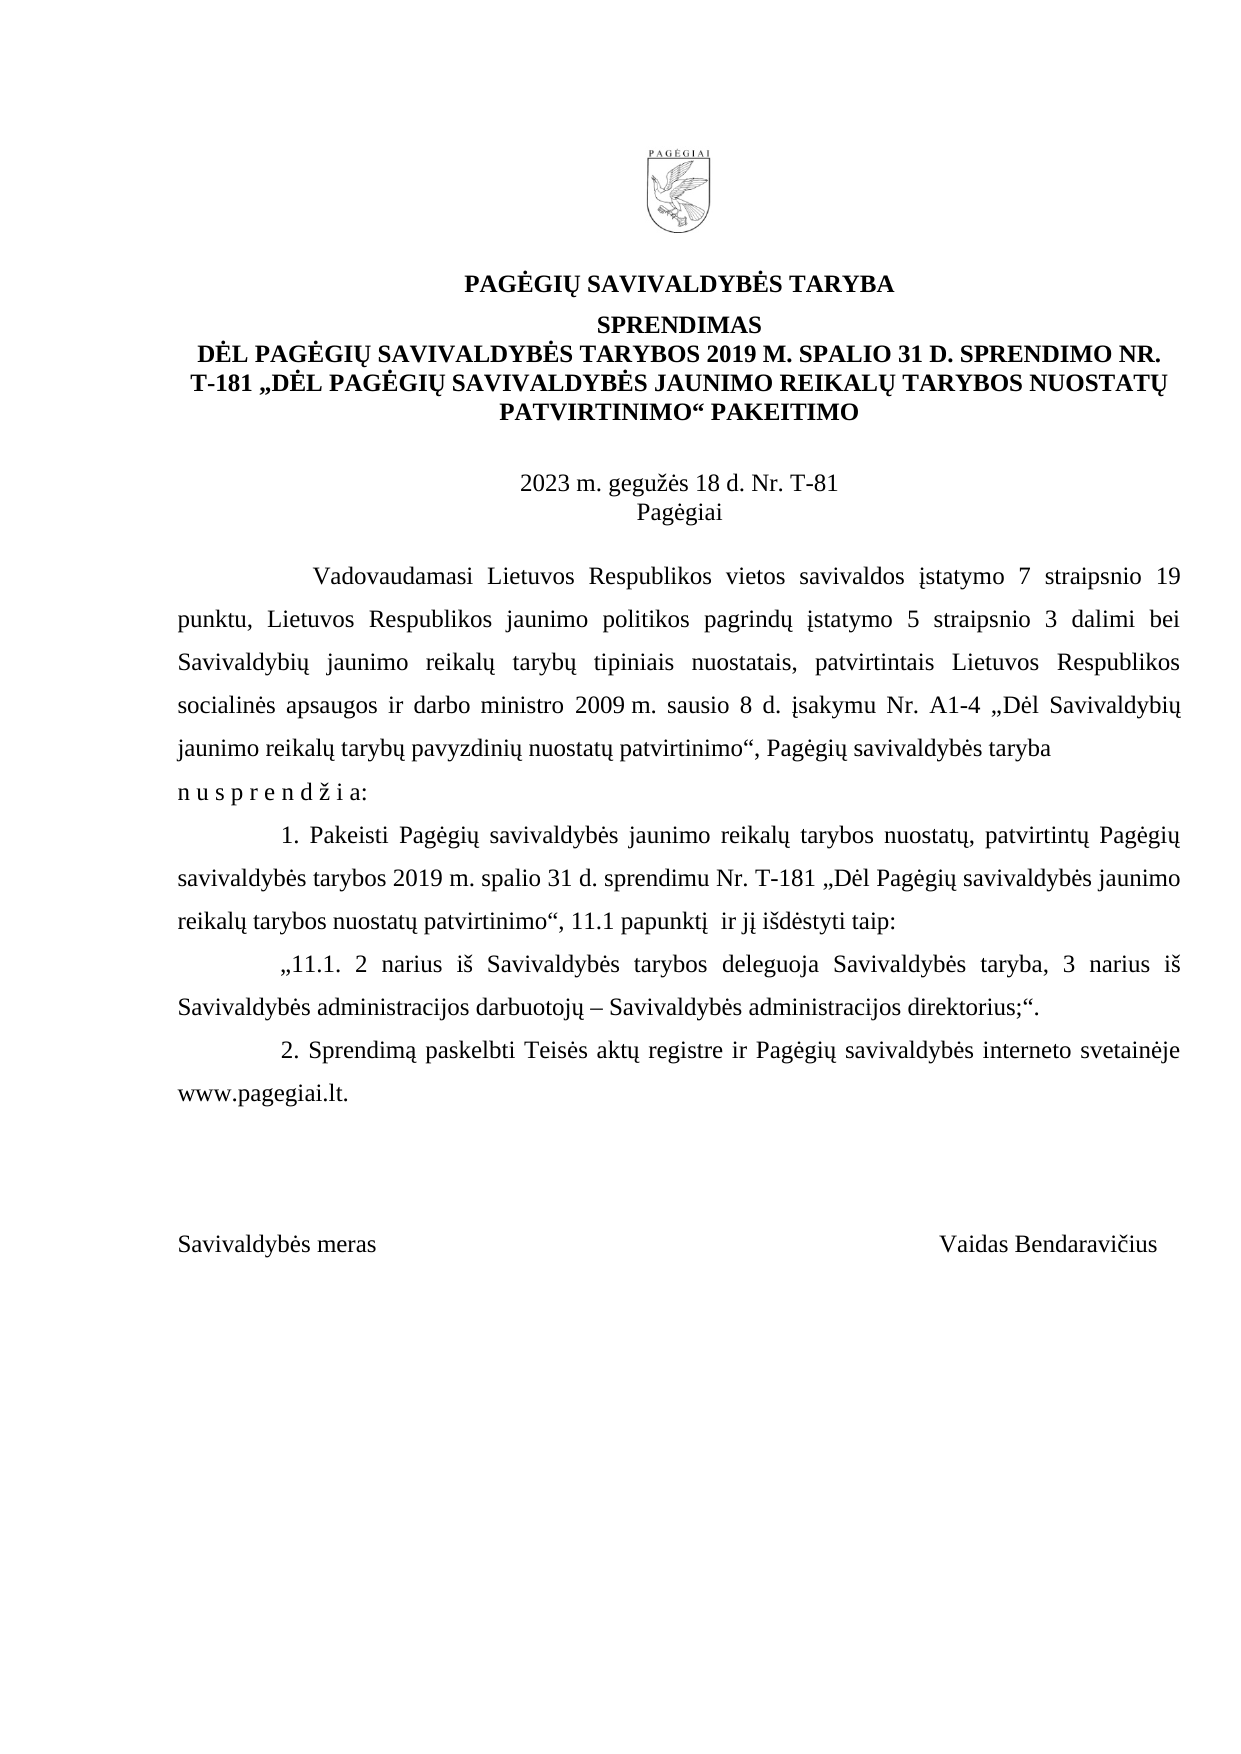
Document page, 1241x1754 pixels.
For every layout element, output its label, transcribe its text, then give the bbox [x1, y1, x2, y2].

text 1. Pakeisti Pagėgių savivaldybės jaunimo reikalų tarybos nuostatų, patvirtintų Pagėgių savivaldybės tarybos 2019 m. spalio 31 d. sprendimu Nr. T-181 „Dėl Pagėgių savivaldybės jaunimo reikalų tarybos nuostatų patvirtinimo“, 11.1 papunktį ir jį išdėstyti taip: [177, 820, 1181, 935]
text 2. Sprendimą paskelbti Teisės aktų registre ir Pagėgių savivaldybės interneto svetainėje www.pagegiai.lt. [177, 1035, 1181, 1107]
table_cell 2023 m. gegužės 18 d. Nr. T-81 Pagėgiai [177, 456, 1181, 561]
text „11.1. 2 narius iš Savivaldybės tarybos deleguoja Savivaldybės taryba, 3 narius iš Savivaldybės administracijos darbuotojų – Savivaldybės administracijos direktorius;“. [177, 949, 1181, 1021]
table_cell Pagėgių savivaldybės taryba sprendimas dėl PAGĖGIŲ SAVIVALDYBĖS TARYBOS 2019 M. spalio 31 D. SPRENDIMO NR. T-181 „dėl pagėgių savivaldybės jaunimo reikalų tarybos nuostatų patvirtinimo“ PAKEITIMO [177, 257, 1181, 456]
text Savivaldybės meras Vaidas Bendaravičius [177, 1229, 1181, 1257]
picture [645, 146, 713, 233]
text Vadovaudamasi Lietuvos Respublikos vietos savivaldos įstatymo 7 straipsnio 19 punktu, Lietuvos Respublikos jaunimo politikos pagrindų įstatymo 5 straipsnio 3 dalimi bei Savivaldybių jaunimo reikalų tarybų tipiniais nuostatais, patvirtintais Lietuvos Respublikos socialinės apsaugos ir darbo ministro 2009 m. sausio 8 d. įsakymu Nr. A1-4 „Dėl Savivaldybių jaunimo reikalų tarybų pavyzdinių nuostatų patvirtinimo“, Pagėgių savivaldybės taryba [177, 561, 1181, 762]
table_header [177, 147, 1181, 257]
text n u s p r e n d ž i a: [177, 777, 1181, 805]
